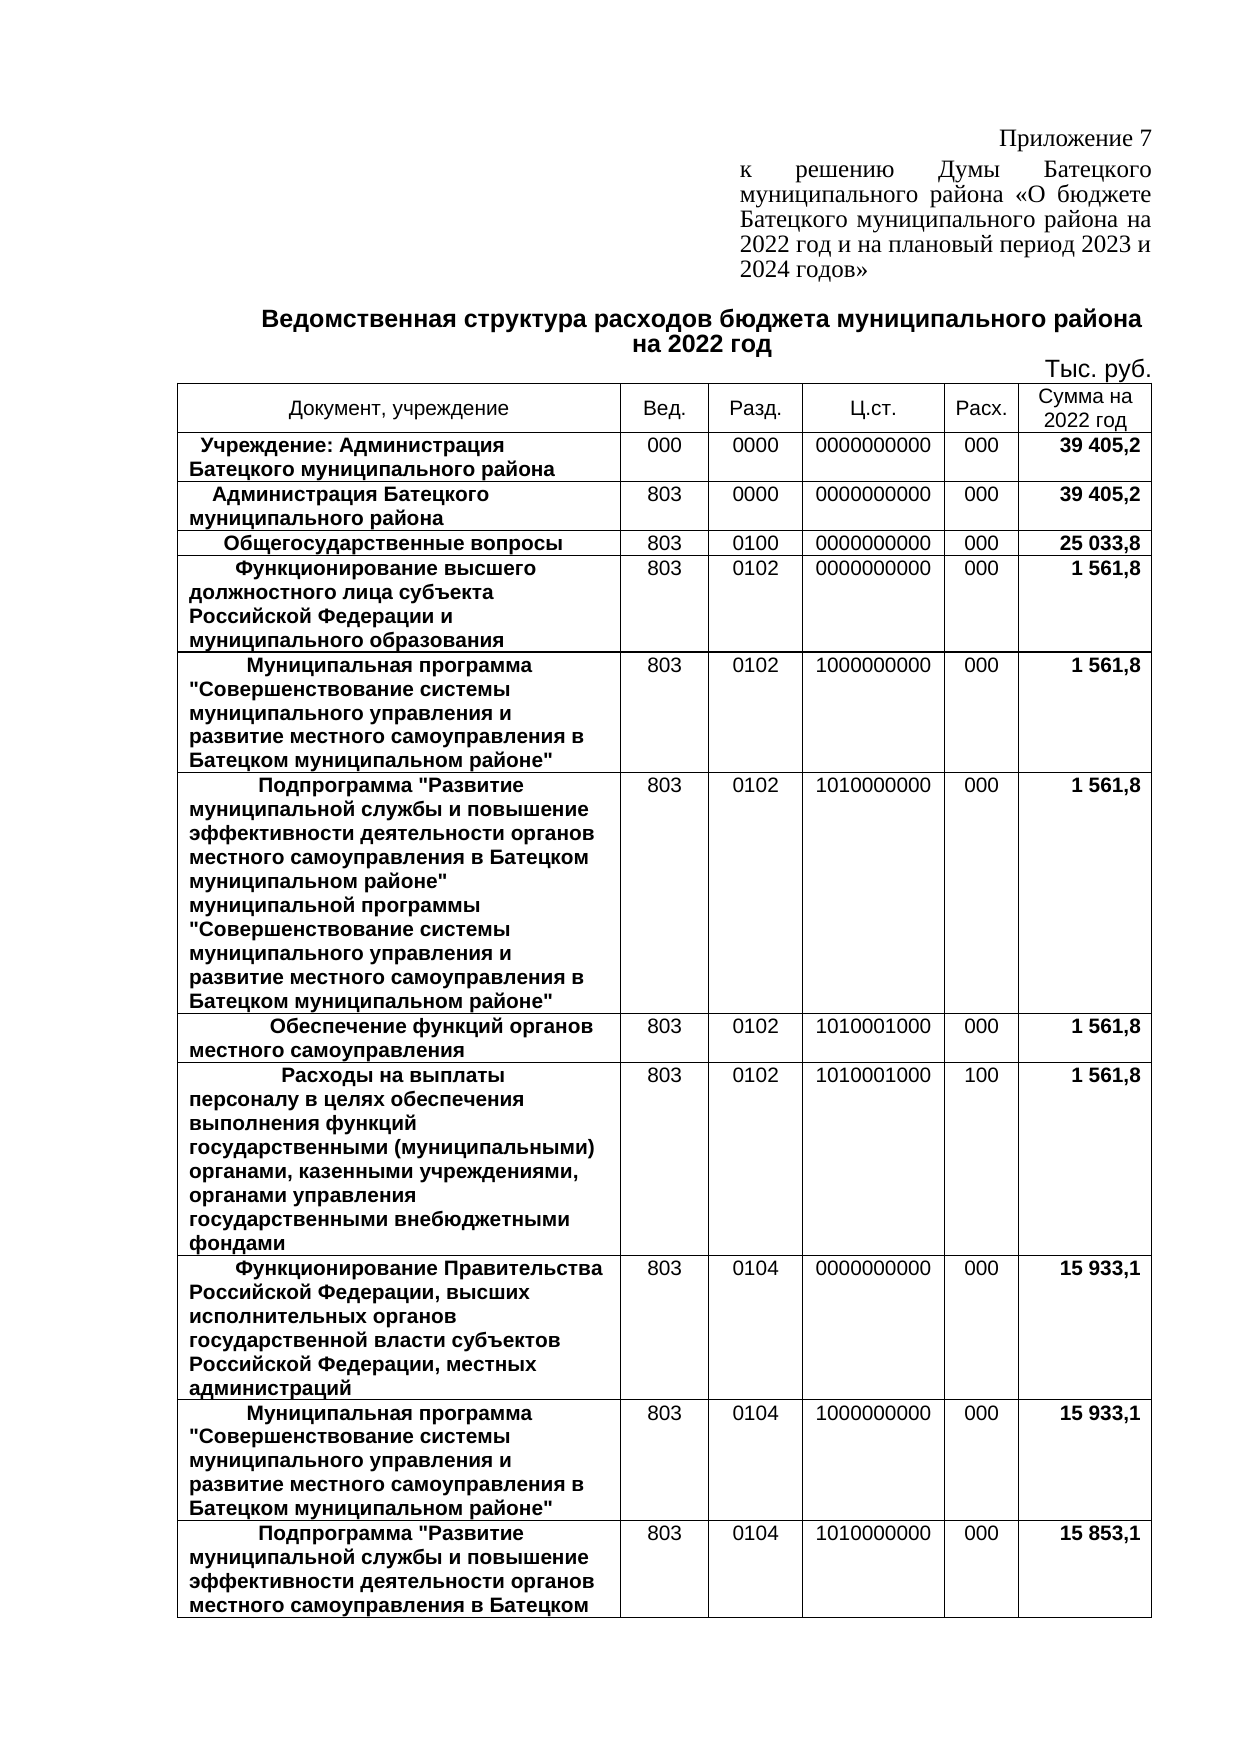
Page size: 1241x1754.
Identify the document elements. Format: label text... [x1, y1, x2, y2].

table_cell 0102 [709, 1063, 802, 1254]
table_cell 000 [945, 653, 1018, 772]
table_cell Обеспечение функций органов местного самоуправления [178, 1014, 620, 1062]
table_cell 000 [945, 773, 1018, 1013]
table_cell 25 033,8 [1019, 531, 1151, 554]
text Ведомственная структура расходов бюджета муниципального района на 2022 год [252, 308, 1152, 358]
table_header Сумма на 2022 год [1019, 384, 1151, 432]
table_cell Муниципальная программа "Совершенствование системы муниципального управления и развитие местного самоуправления в Батецком муниципальном районе" [178, 1400, 620, 1520]
table_cell 000 [621, 433, 708, 481]
table_cell 000 [945, 433, 1018, 481]
table_cell 000 [945, 556, 1018, 651]
table_cell 39 405,2 [1019, 482, 1151, 529]
table_cell 1 561,8 [1019, 773, 1151, 1013]
table_cell 803 [621, 482, 708, 529]
table_cell Функционирование Правительства Российской Федерации, высших исполнительных органов государственной власти субъектов Российской Федерации, местных администраций [178, 1256, 620, 1399]
table_cell 803 [621, 1521, 708, 1617]
table_cell 803 [621, 773, 708, 1013]
table_cell 0104 [709, 1400, 802, 1520]
table_cell 0102 [709, 1014, 802, 1062]
table_cell 0000000000 [803, 433, 944, 481]
table_cell 1 561,8 [1019, 1014, 1151, 1062]
table_header Вед. [621, 384, 708, 432]
table_cell 0000000000 [803, 531, 944, 554]
table_cell 15 933,1 [1019, 1256, 1151, 1399]
table_cell Общегосударственные вопросы [178, 531, 620, 554]
table_cell Муниципальная программа "Совершенствование системы муниципального управления и развитие местного самоуправления в Батецком муниципальном районе" [178, 653, 620, 772]
table_cell 0000000000 [803, 482, 944, 529]
table_cell 0000000000 [803, 1256, 944, 1399]
table_cell 803 [621, 1014, 708, 1062]
table_cell 0000 [709, 433, 802, 481]
table_cell 000 [945, 1256, 1018, 1399]
table_cell 1010000000 [803, 1521, 944, 1617]
table_cell 000 [945, 482, 1018, 529]
table_cell 15 853,1 [1019, 1521, 1151, 1617]
table_cell 803 [621, 1256, 708, 1399]
table_cell Функционирование высшего должностного лица субъекта Российской Федерации и муниципального образования [178, 556, 620, 651]
table_cell 803 [621, 653, 708, 772]
table_cell Учреждение: Администрация Батецкого муниципального района [178, 433, 620, 481]
table_cell 803 [621, 1063, 708, 1254]
table_cell 0102 [709, 556, 802, 651]
table_cell 1 561,8 [1019, 1063, 1151, 1254]
table_cell 1 561,8 [1019, 556, 1151, 651]
table_cell 000 [945, 1400, 1018, 1520]
table_cell 1000000000 [803, 653, 944, 772]
table_cell 1000000000 [803, 1400, 944, 1520]
table_cell 1010001000 [803, 1063, 944, 1254]
table_cell 803 [621, 1400, 708, 1520]
text Тыс. руб. [252, 358, 1152, 383]
table_cell 100 [945, 1063, 1018, 1254]
table_cell 0104 [709, 1256, 802, 1399]
subtitle Приложение 7 [177, 126, 1152, 151]
table_cell 0000000000 [803, 556, 944, 651]
table_cell 803 [621, 556, 708, 651]
table_header Расх. [945, 384, 1018, 432]
table_cell 000 [945, 1521, 1018, 1617]
table_cell Администрация Батецкого муниципального района [178, 482, 620, 529]
table_cell 0102 [709, 773, 802, 1013]
table_cell 0100 [709, 531, 802, 554]
table_cell 000 [945, 531, 1018, 554]
table_cell 0104 [709, 1521, 802, 1617]
table_cell 803 [621, 531, 708, 554]
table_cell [178, 1521, 620, 1617]
table_header Разд. [709, 384, 802, 432]
table_cell 0000 [709, 482, 802, 529]
table_cell 15 933,1 [1019, 1400, 1151, 1520]
table_cell 1 561,8 [1019, 653, 1151, 772]
table_cell 0102 [709, 653, 802, 772]
table_cell 1010001000 [803, 1014, 944, 1062]
table_header Ц.ст. [803, 384, 944, 432]
text к решению Думы Батецкого муниципального района «О бюджете Батецкого муниципального района на 2022 год и на плановый период 2023 и 2024 годов» [739, 158, 1152, 283]
table_cell 39 405,2 [1019, 433, 1151, 481]
table_cell 1010000000 [803, 773, 944, 1013]
table_cell 000 [945, 1014, 1018, 1062]
table_header Документ, учреждение [178, 384, 620, 432]
